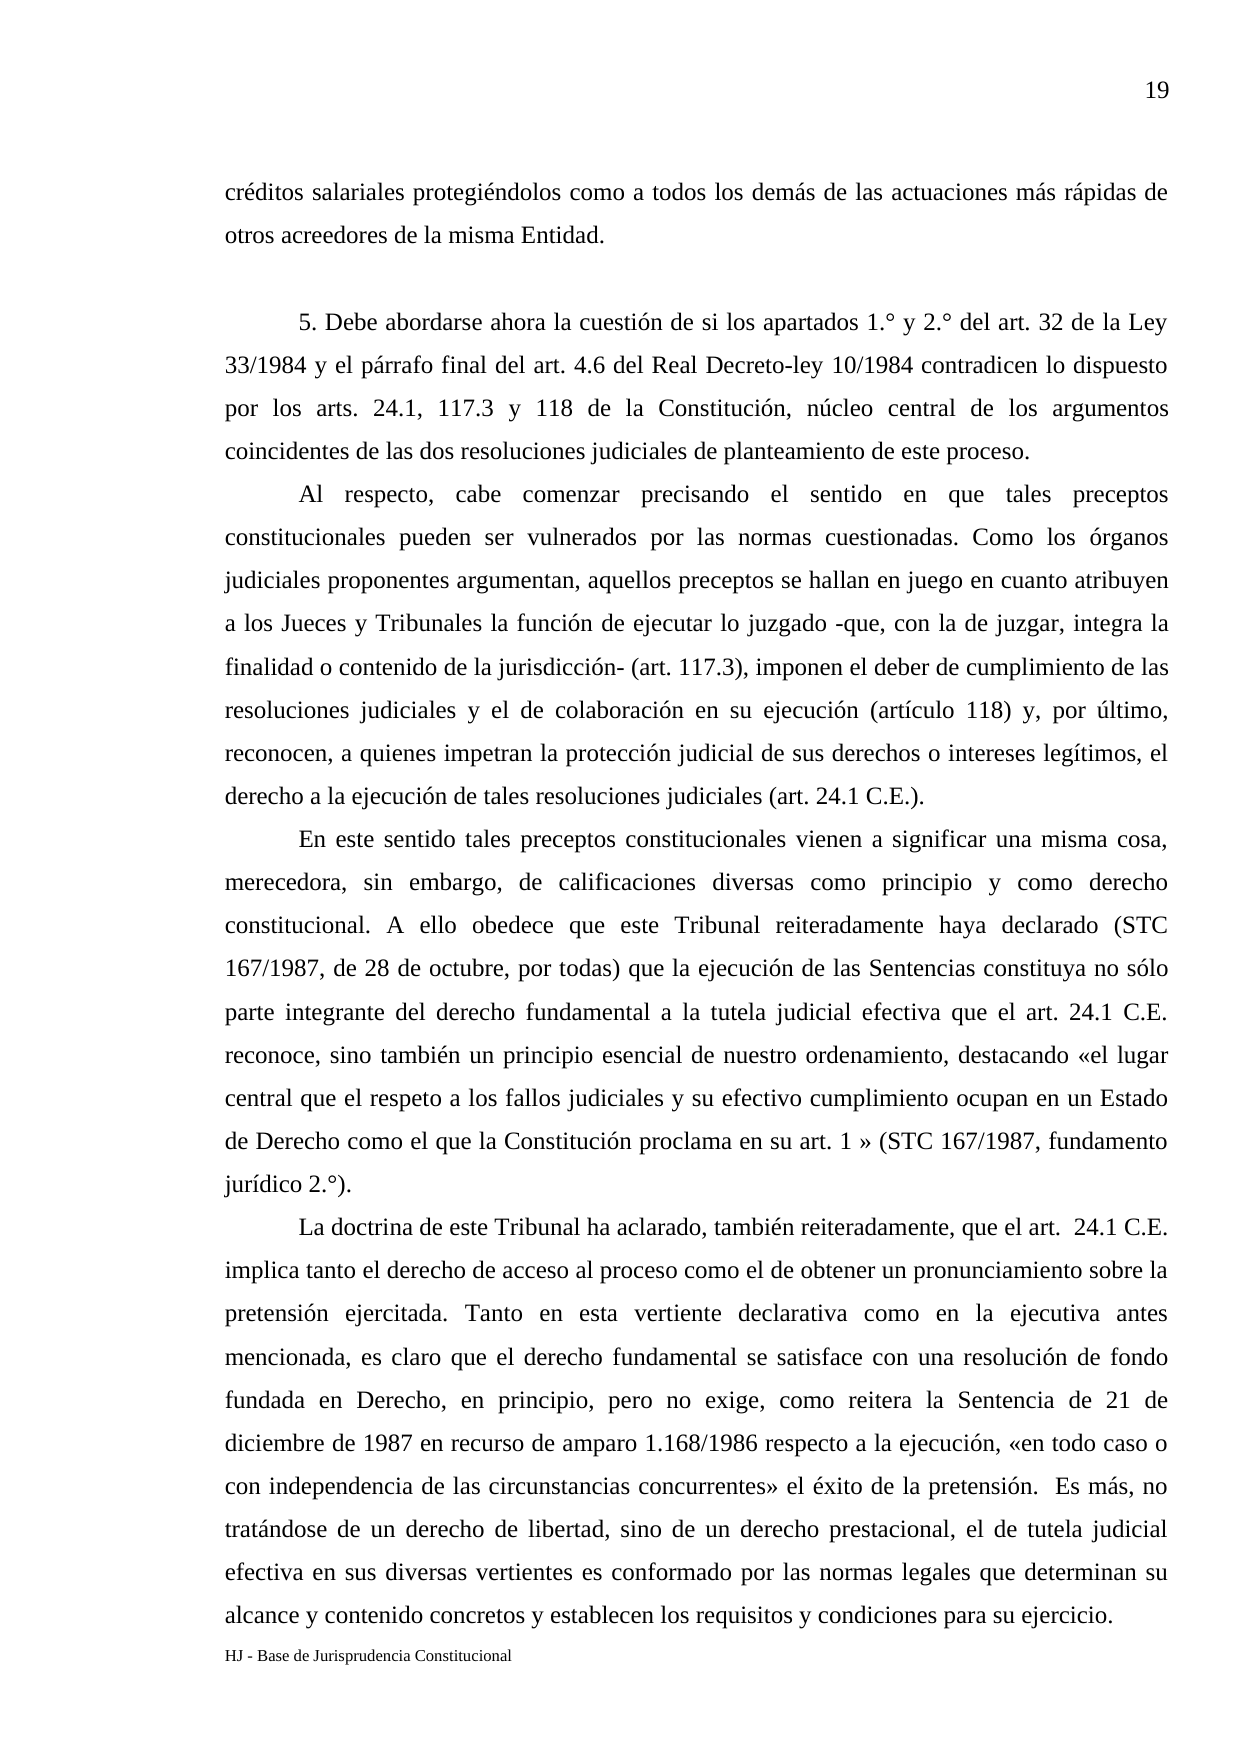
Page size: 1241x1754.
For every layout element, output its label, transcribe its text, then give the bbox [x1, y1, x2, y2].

text Al respecto, cabe comenzar precisando el sentido en que tales preceptos constitucionales pueden ser vulnerados por las normas cuestionadas. Como los órganos judiciales proponentes argumentan, aquellos preceptos se hallan en juego en cuanto atribuyen a los Jueces y Tribunales la función de ejecutar lo juzgado -que, con la de juzgar, integra la finalidad o contenido de la jurisdicción- (art. 117.3), imponen el deber de cumplimiento de las resoluciones judiciales y el de colaboración en su ejecución (artículo 118) y, por último, reconocen, a quienes impetran la protección judicial de sus derechos o intereses legítimos, el derecho a la ejecución de tales resoluciones judiciales (art. 24.1 C.E.). [224, 479, 1169, 810]
text En este sentido tales preceptos constitucionales vienen a significar una misma cosa, merecedora, sin embargo, de calificaciones diversas como principio y como derecho constitucional. A ello obedece que este Tribunal reiteradamente haya declarado (STC 167/1987, de 28 de octubre, por todas) que la ejecución de las Sentencias constituya no sólo parte integrante del derecho fundamental a la tutela judicial efectiva que el art. 24.1 C.E. reconoce, sino también un principio esencial de nuestro ordenamiento, destacando «el lugar central que el respeto a los fallos judiciales y su efectivo cumplimiento ocupan en un Estado de Derecho como el que la Constitución proclama en su art. 1 » (STC 167/1987, fundamento jurídico 2.°). [224, 824, 1169, 1198]
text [224, 177, 1169, 249]
text 5. Debe abordarse ahora la cuestión de si los apartados 1.° y 2.° del art. 32 de la Ley 33/1984 y el párrafo final del art. 4.6 del Real Decreto-ley 10/1984 contradicen lo dispuesto por los arts. 24.1, 117.3 y 118 de la Constitución, núcleo central de los argumentos coincidentes de las dos resoluciones judiciales de planteamiento de este proceso. [224, 307, 1169, 465]
text La doctrina de este Tribunal ha aclarado, también reiteradamente, que el art. 24.1 C.E. implica tanto el derecho de acceso al proceso como el de obtener un pronunciamiento sobre la pretensión ejercitada. Tanto en esta vertiente declarativa como en la ejecutiva antes mencionada, es claro que el derecho fundamental se satisface con una resolución de fondo fundada en Derecho, en principio, pero no exige, como reitera la Sentencia de 21 de diciembre de 1987 en recurso de amparo 1.168/1986 respecto a la ejecución, «en todo caso o con independencia de las circunstancias concurrentes» el éxito de la pretensión. Es más, no tratándose de un derecho de libertad, sino de un derecho prestacional, el de tutela judicial efectiva en sus diversas vertientes es conformado por las normas legales que determinan su alcance y contenido concretos y establecen los requisitos y condiciones para su ejercicio. [224, 1212, 1169, 1629]
